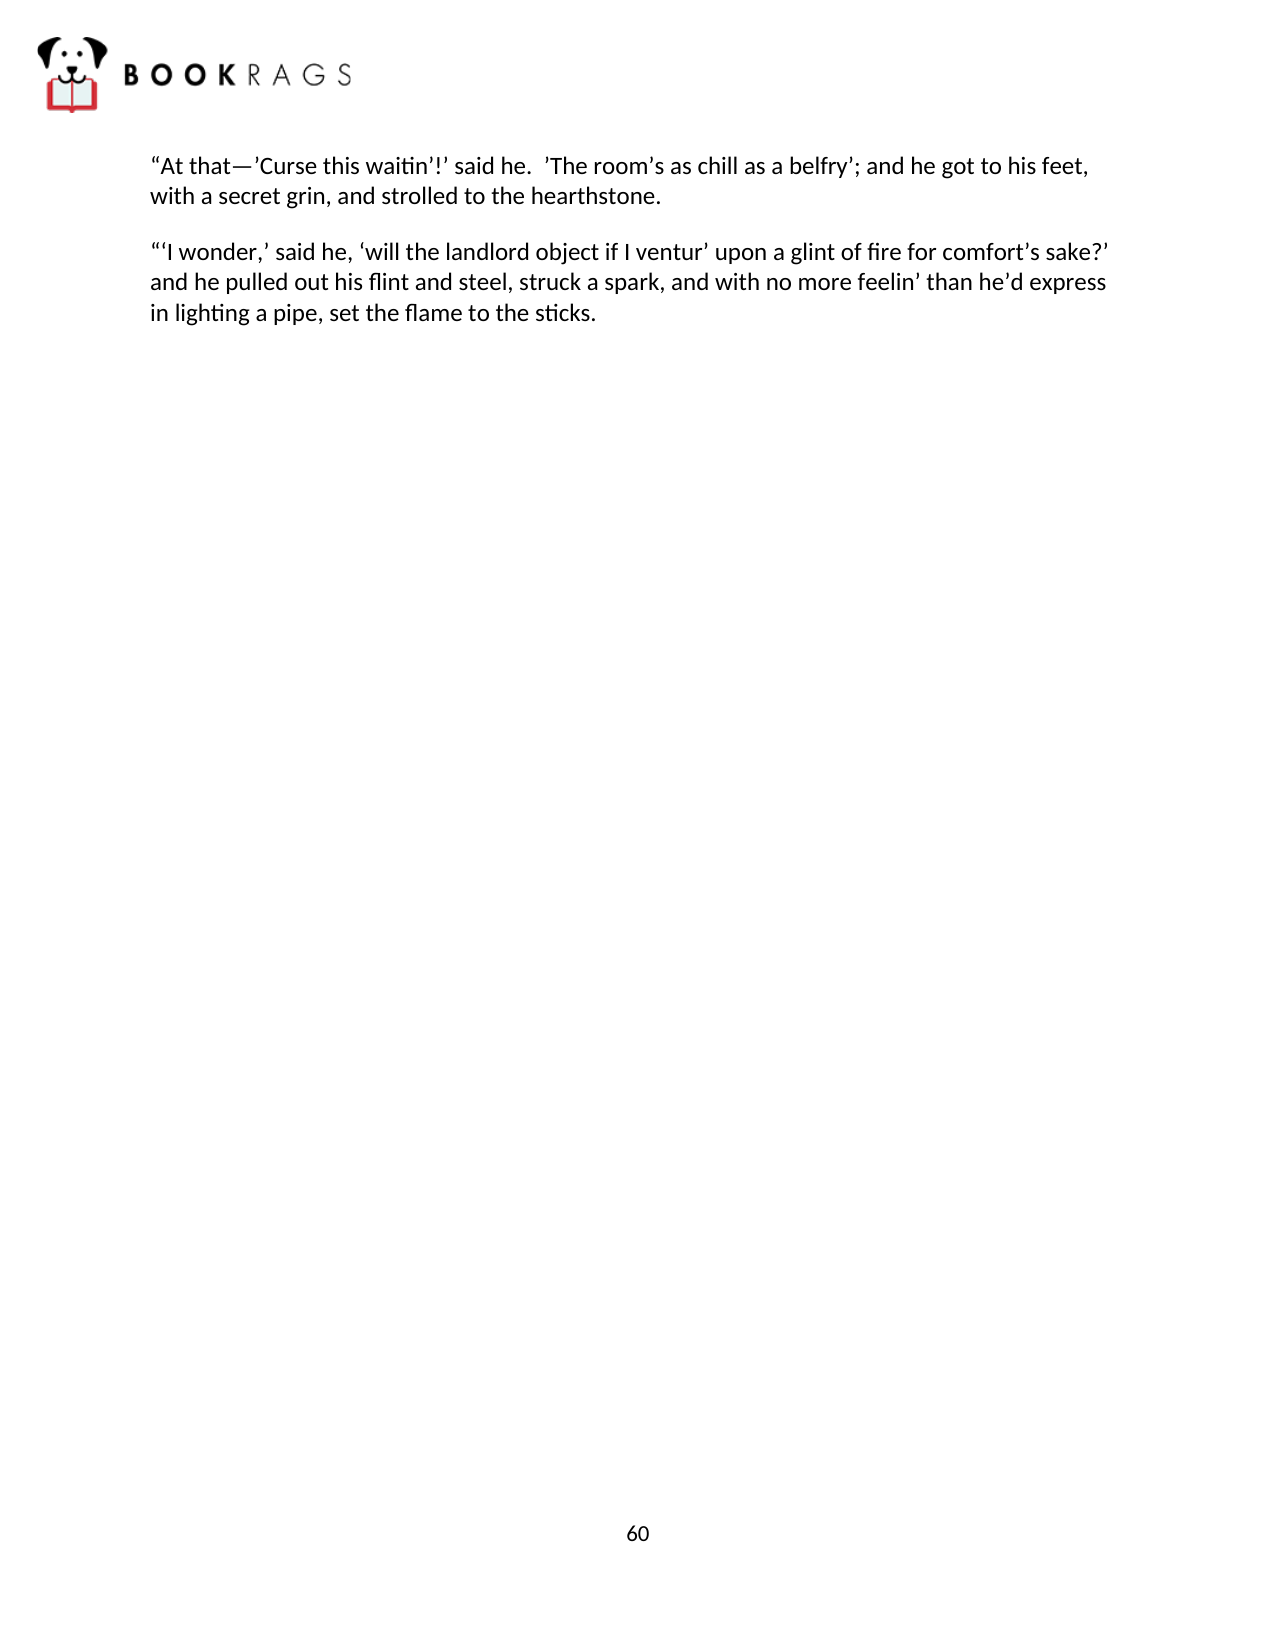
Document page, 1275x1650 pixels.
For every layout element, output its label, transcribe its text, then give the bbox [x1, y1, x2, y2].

text “At that—­’Curse this waitin’!’ said he. ’The room’s as chill as a belfry’; and he got to his feet, with a secret grin, and strolled to the hearthstone. [150, 150, 1125, 211]
picture [37, 37, 351, 113]
text “‘I wonder,’ said he, ‘will the landlord object if I ventur’ upon a glint of fire for comfort’s sake?’ and he pulled out his flint and steel, struck a spark, and with no more feelin’ than he’d express in lighting a pipe, set the flame to the sticks. [150, 236, 1125, 328]
